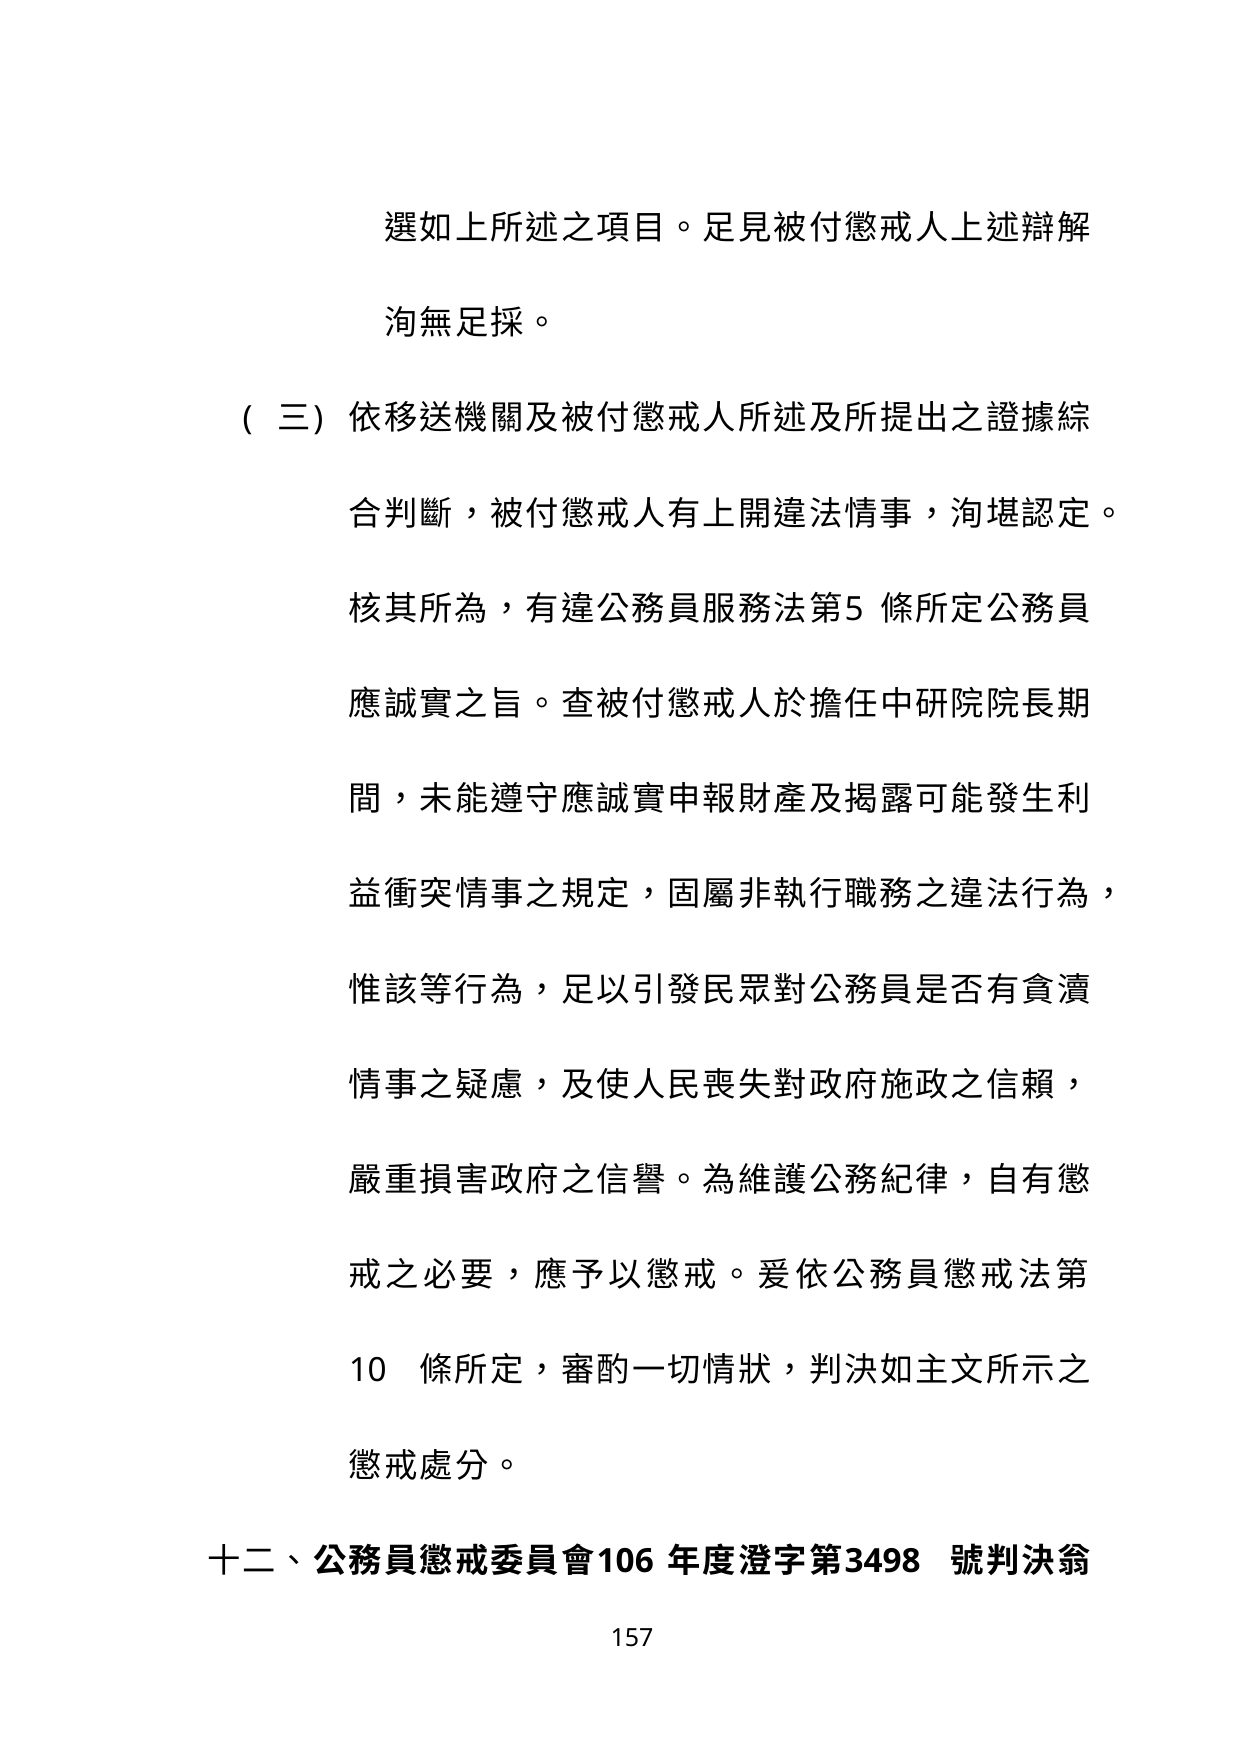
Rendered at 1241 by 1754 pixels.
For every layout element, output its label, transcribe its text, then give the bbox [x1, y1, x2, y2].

subtitle 公務員懲戒委員會106年度澄字第3498號判決翁啟惠申誡，翁啟惠提起再審之理由： [207, 1510, 1092, 1605]
subtitle 依移送機關及被付懲戒人所述及所提出之證據綜合判斷，被付懲戒人有上開違法情事，洵堪認定。核其所為，有違公務員服務法第5條所定公務員應誠實之旨。查被付懲戒人於擔任中研院院長期間，未能遵守應誠實申報財產及揭露可能發生利益衝突情事之規定，固屬非執行職務之違法行為，惟該等行為，足以引發民眾對公務員是否有貪瀆情事之疑慮，及使人民喪失對政府施政之信賴，嚴重損害政府之信譽。為維護公務紀律，自有懲戒之必要，應予以懲戒。爰依公務員懲戒法第10條所定，審酌一切情狀，判決如主文所示之懲戒處分。 [242, 368, 1092, 1510]
